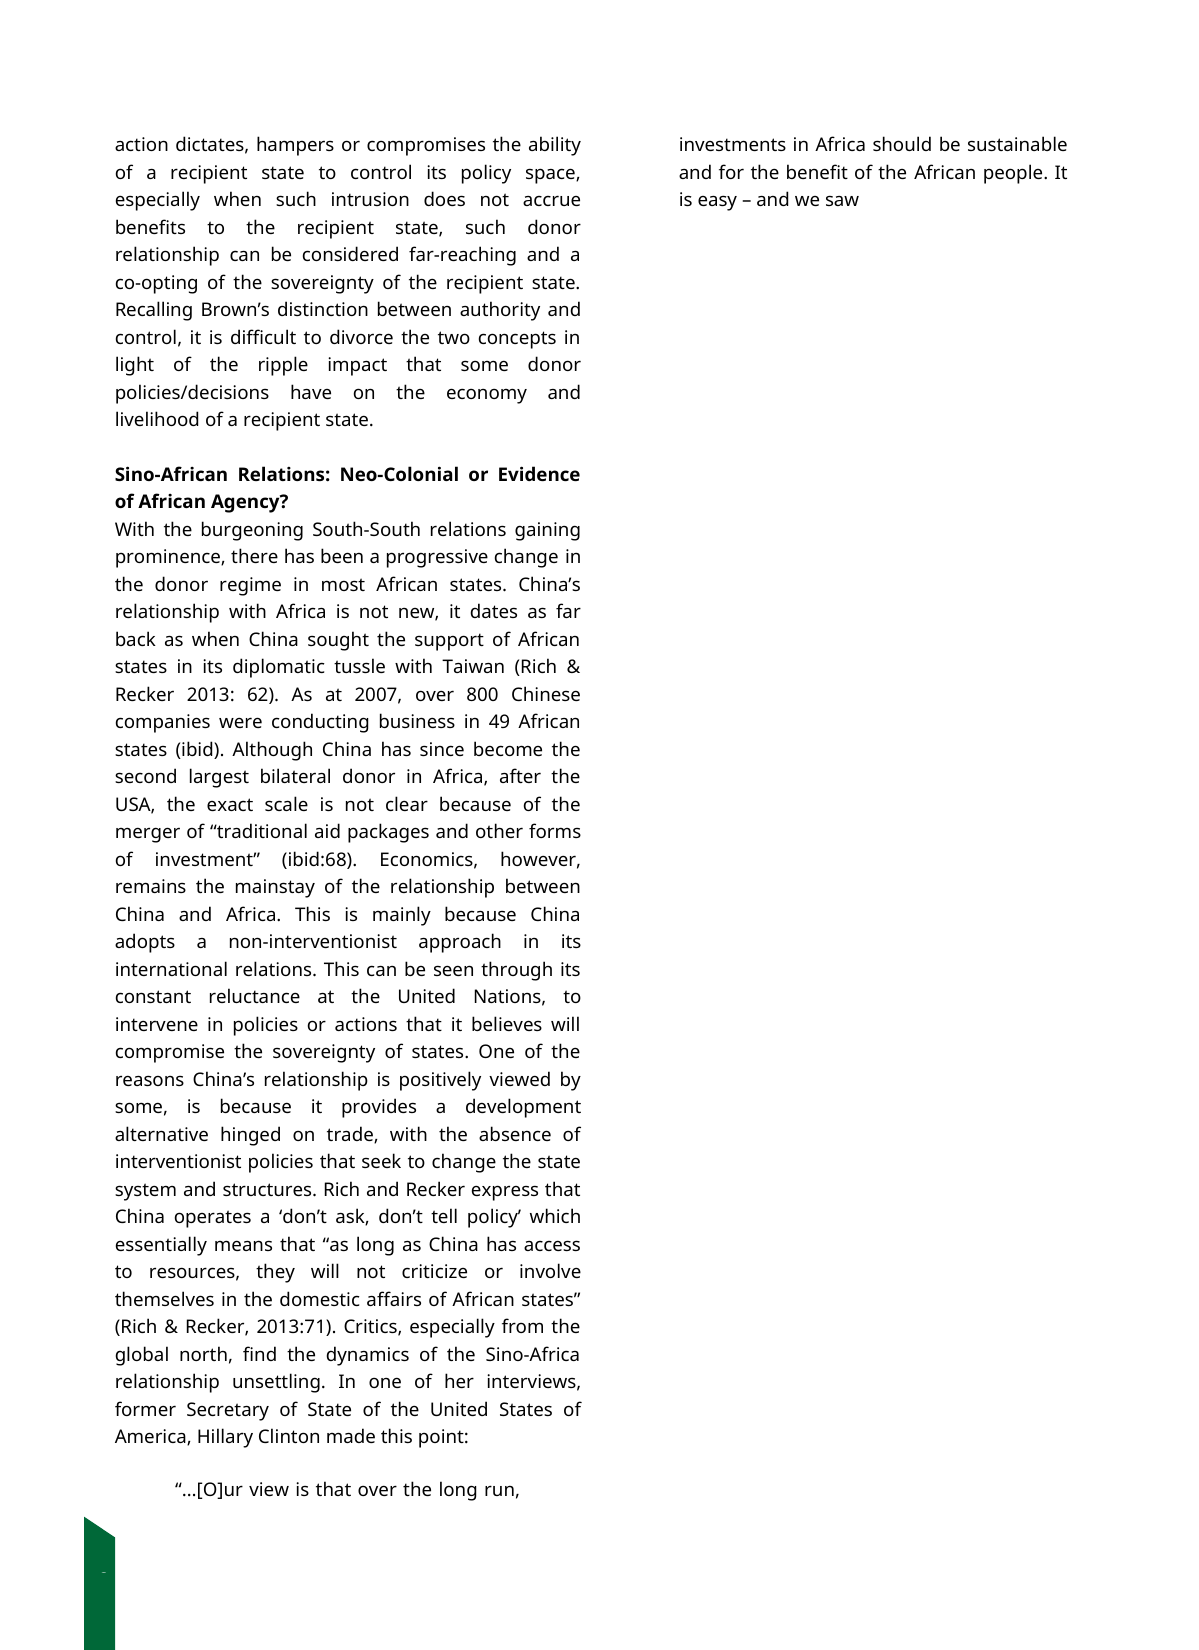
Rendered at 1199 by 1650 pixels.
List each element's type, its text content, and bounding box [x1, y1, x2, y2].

text With the burgeoning South-South relations gaining prominence, there has been a progressive change in the donor regime in most African states. China’s relationship with Africa is not new, it dates as far back as when China sought the support of African states in its diplomatic tussle with Taiwan (Rich & Recker 2013: 62). As at 2007, over 800 Chinese companies were conducting business in 49 African states (ibid). Although China has since become the second largest bilateral donor in Africa, after the USA, the exact scale is not clear because of the merger of “traditional aid packages and other forms of investment” (ibid:68). Economics, however, remains the mainstay of the relationship between China and Africa. This is mainly because China adopts a non-interventionist approach in its international relations. This can be seen through its constant reluctance at the United Nations, to intervene in policies or actions that it believes will compromise the sovereignty of states. One of the reasons China’s relationship is positively viewed by some, is because it provides a development alternative hinged on trade, with the absence of interventionist policies that seek to change the state system and structures. Rich and Recker express that China operates a ‘don’t ask, don’t tell policy’ which essentially means that “as long as China has access to resources, they will not criticize or involve themselves in the domestic affairs of African states” (Rich & Recker, 2013:71). Critics, especially from the global north, find the dynamics of the Sino-Africa relationship unsettling. In one of her interviews, former Secretary of State of the United States of America, Hillary Clinton made this point: [114, 516, 581, 1449]
text “…[O]ur view is that over the long run, investments in Africa should be sustainable and for the benefit of the African people. It is easy – and we saw [678, 132, 1068, 212]
subtitle Sino-African Relations: Neo-Colonial or Evidence of African Agency? [114, 461, 581, 514]
text action dictates, hampers or compromises the ability of a recipient state to control its policy space, especially when such intrusion does not accrue benefits to the recipient state, such donor relationship can be considered far-reaching and a co-opting of the sovereignty of the recipient state. Recalling Brown’s distinction between authority and control, it is difficult to divorce the two concepts in light of the ripple impact that some donor policies/decisions have on the economy and livelihood of a recipient state. [114, 132, 581, 432]
